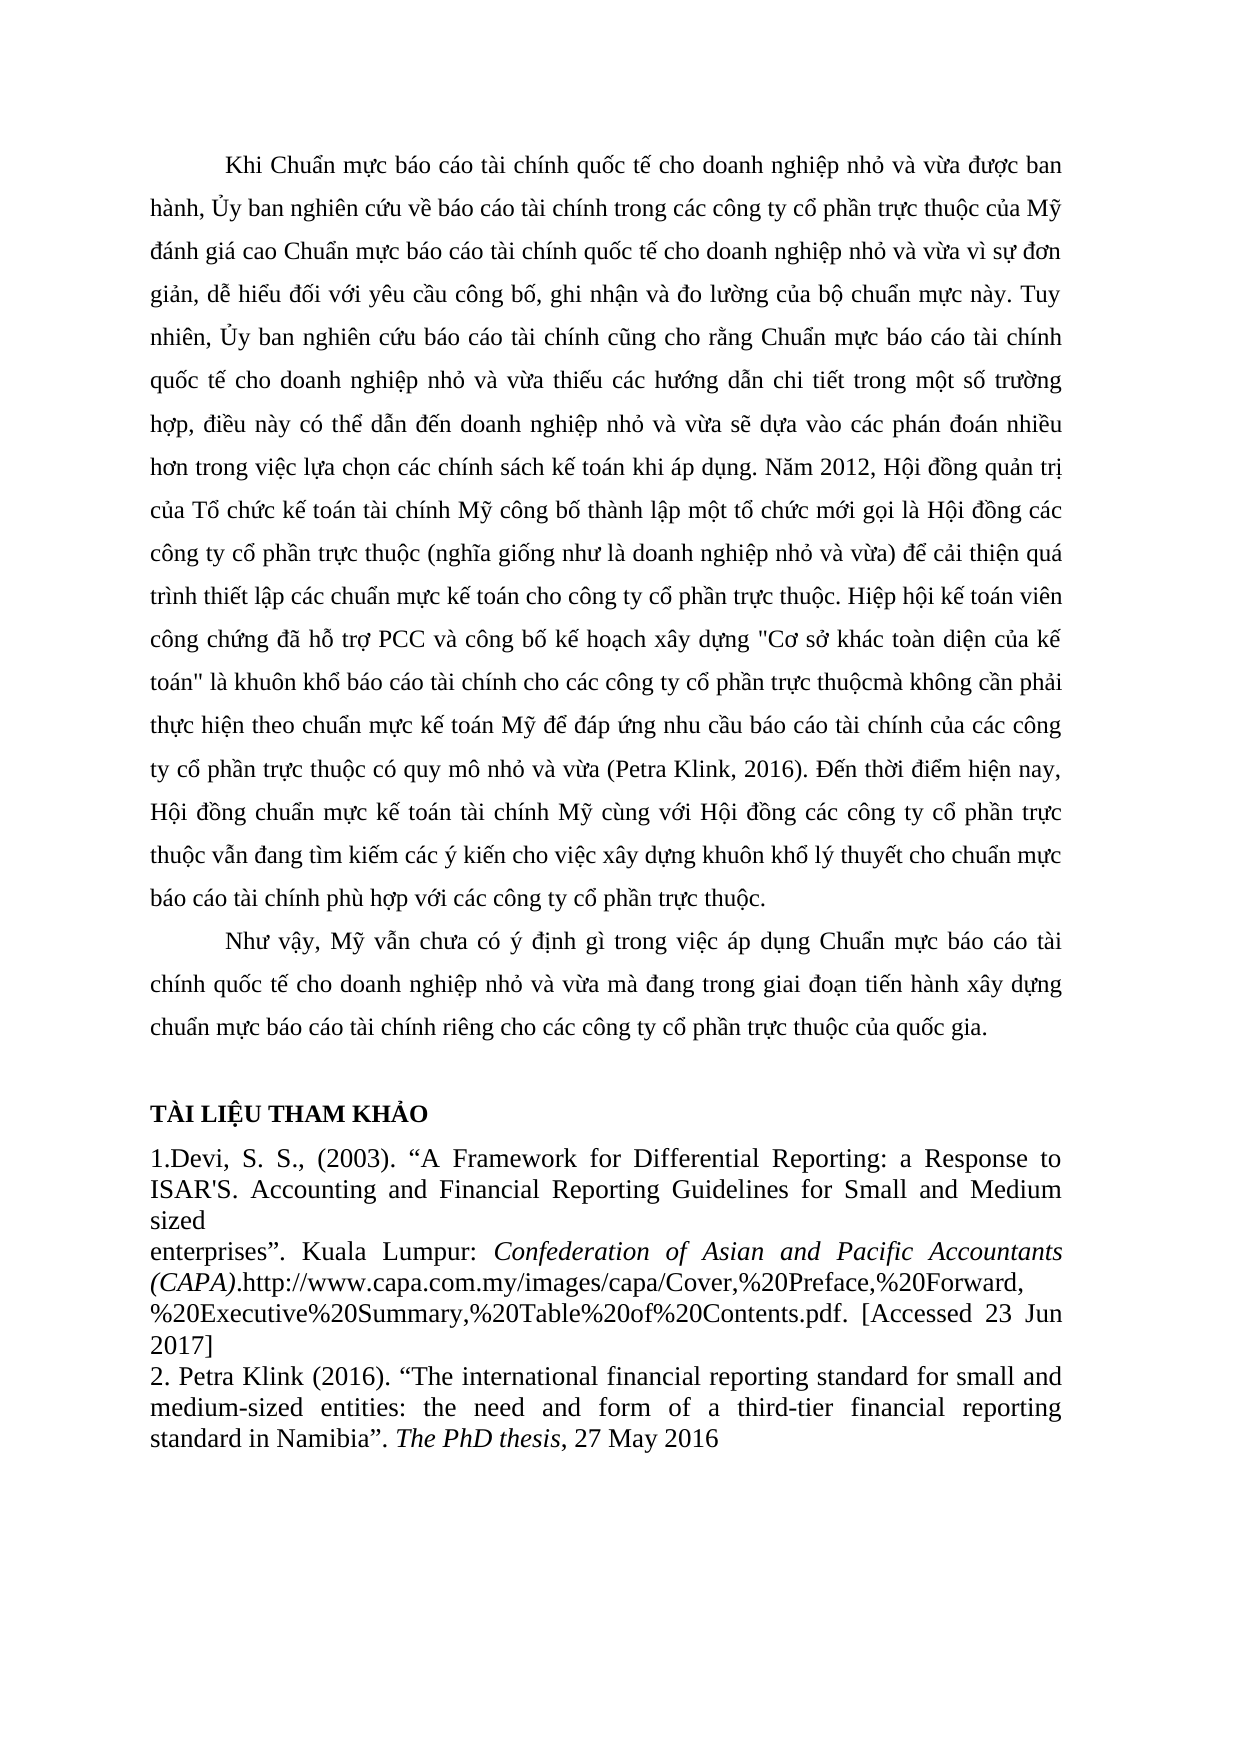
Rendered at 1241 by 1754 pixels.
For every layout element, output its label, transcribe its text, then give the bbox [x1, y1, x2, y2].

text Khi Chuẩn mực báo cáo tài chính quốc tế cho doanh nghiệp nhỏ và vừa được ban hành, Ủy ban nghiên cứu về báo cáo tài chính trong các công ty cổ phần trực thuộc của Mỹ đánh giá cao Chuẩn mực báo cáo tài chính quốc tế cho doanh nghiệp nhỏ và vừa vì sự đơn giản, dễ hiểu đối với yêu cầu công bố, ghi nhận và đo lường của bộ chuẩn mực này. Tuy nhiên, Ủy ban nghiên cứu báo cáo tài chính cũng cho rằng Chuẩn mực báo cáo tài chính quốc tế cho doanh nghiệp nhỏ và vừa thiếu các hướng dẫn chi tiết trong một số trường hợp, điều này có thể dẫn đến doanh nghiệp nhỏ và vừa sẽ dựa vào các phán đoán nhiều hơn trong việc lựa chọn các chính sách kế toán khi áp dụng. Năm 2012, Hội đồng quản trị của Tổ chức kế toán tài chính Mỹ công bố thành lập một tổ chức mới gọi là Hội đồng các công ty cổ phần trực thuộc (nghĩa giống như là doanh nghiệp nhỏ và vừa) để cải thiện quá trình thiết lập các chuẩn mực kế toán cho công ty cổ phần trực thuộc. Hiệp hội kế toán viên công chứng đã hỗ trợ PCC và công bố kế hoạch xây dựng "Cơ sở khác toàn diện của kế toán" là khuôn khổ báo cáo tài chính cho các công ty cổ phần trực thuộcmà không cần phải thực hiện theo chuẩn mực kế toán Mỹ để đáp ứng nhu cầu báo cáo tài chính của các công ty cổ phần trực thuộc có quy mô nhỏ và vừa (Petra Klink, 2016). Đến thời điểm hiện nay, Hội đồng chuẩn mực kế toán tài chính Mỹ cùng với Hội đồng các công ty cổ phần trực thuộc vẫn đang tìm kiếm các ý kiến cho việc xây dựng khuôn khổ lý thuyết cho chuẩn mực báo cáo tài chính phù hợp với các công ty cổ phần trực thuộc. [150, 150, 1063, 912]
text 2. Petra Klink (2016). “The international financial reporting standard for small and medium-sized entities: the need and form of a third-tier financial reporting standard in Namibia”. The PhD thesis, 27 May 2016 [150, 1360, 1063, 1453]
text 1.Devi, S. S., (2003). “A Framework for Differential Reporting: a Response to ISAR'S. Accounting and Financial Reporting Guidelines for Small and Medium sized enterprises”. Kuala Lumpur: Confederation of Asian and Pacific Accountants (CAPA).http://www.capa.com.my/images/capa/Cover,%20Preface,%20Forward,%20Executive%20Summary,%20Table%20of%20Contents.pdf. [Accessed 23 Jun 2017] [150, 1142, 1063, 1360]
text TÀI LIỆU THAM KHẢO [150, 1099, 1063, 1127]
text Như vậy, Mỹ vẫn chưa có ý định gì trong việc áp dụng Chuẩn mực báo cáo tài chính quốc tế cho doanh nghiệp nhỏ và vừa mà đang trong giai đoạn tiến hành xây dựng chuẩn mực báo cáo tài chính riêng cho các công ty cổ phần trực thuộc của quốc gia. [150, 926, 1063, 1041]
